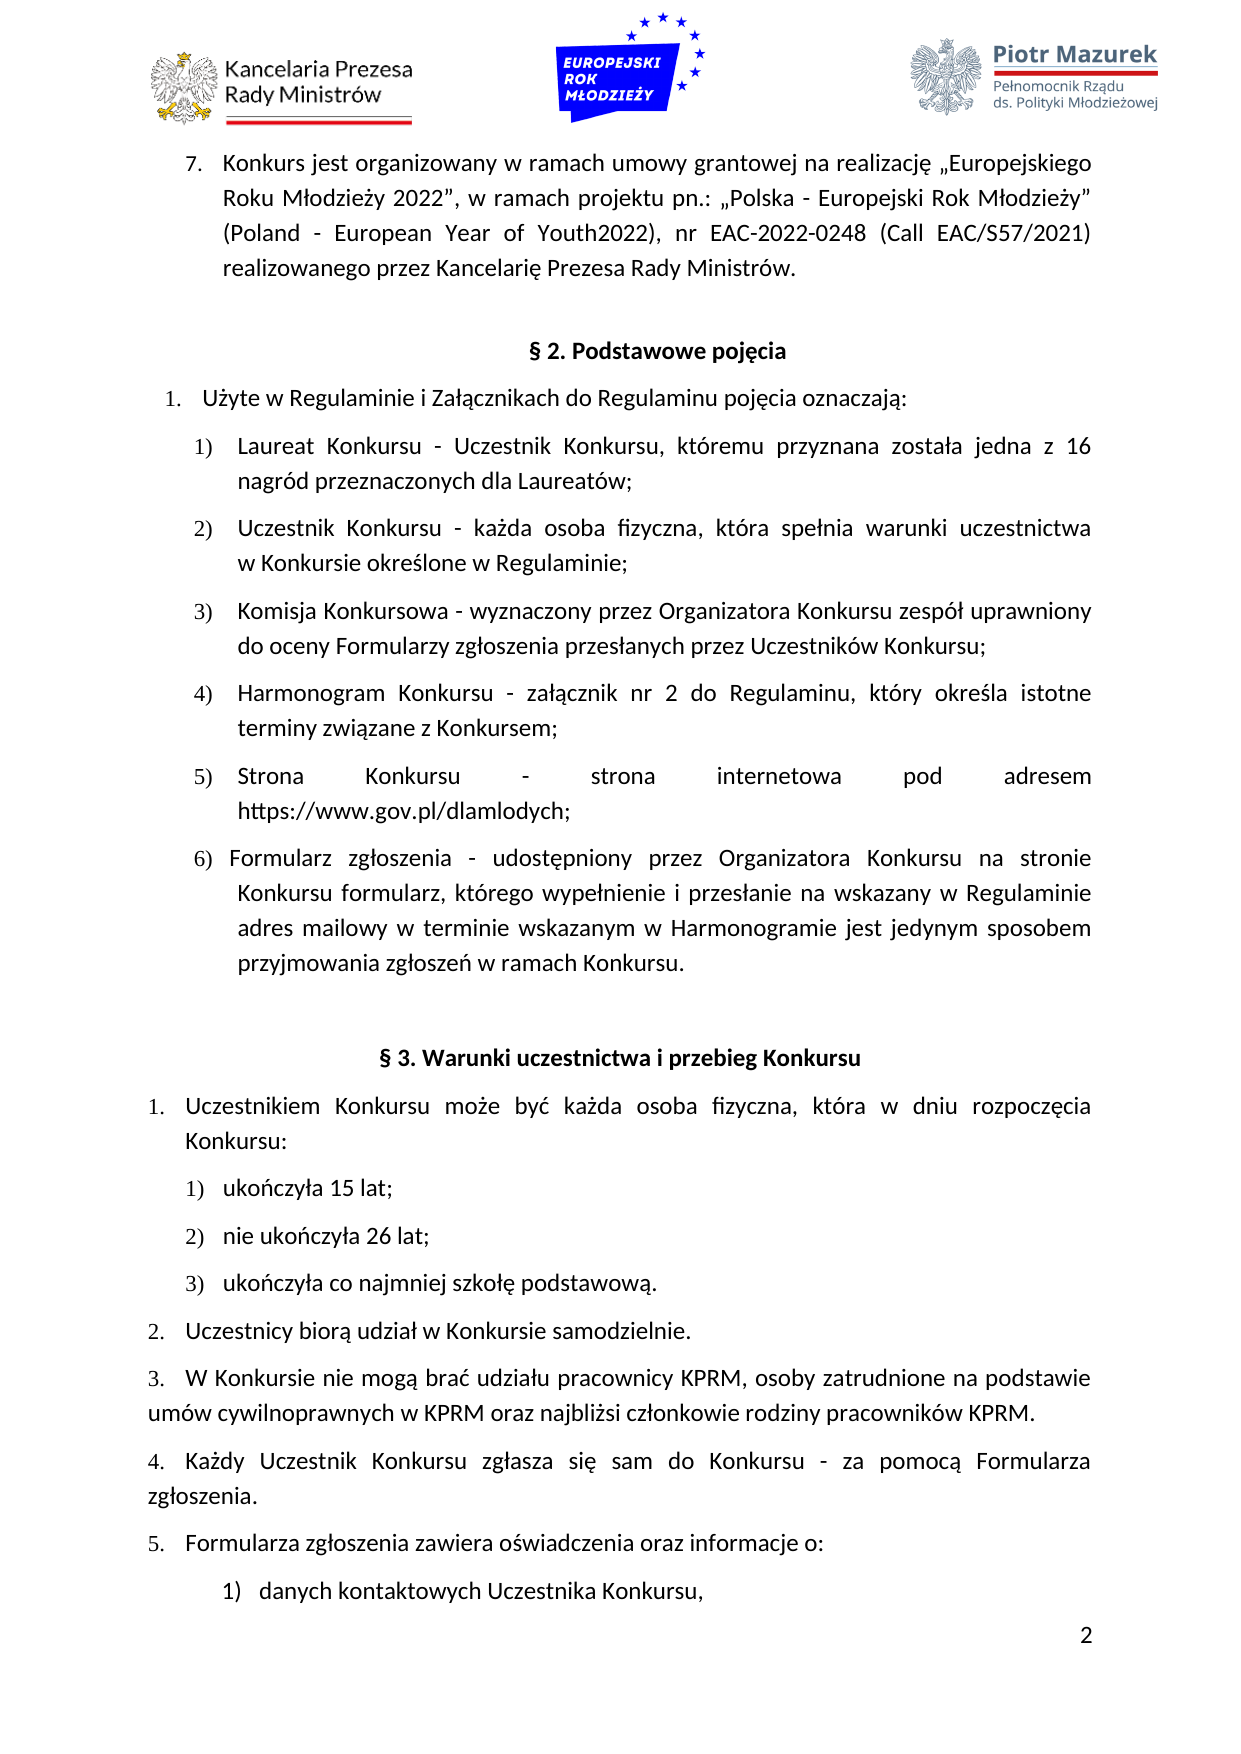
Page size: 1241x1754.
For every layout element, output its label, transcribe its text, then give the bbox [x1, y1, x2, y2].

list Uczestnik Konkursu - każda osoba fizyczna, która spełnia warunki uczestnictwa w Konkursie określone w Regulaminie; [193, 513, 1093, 578]
list ukończyła 15 lat; [185, 1173, 1093, 1203]
list Formularz zgłoszenia - udostępniony przez Organizatora Konkursu na stronie Konkursu formularz, którego wypełnienie i przesłanie na wskazany w Regulaminie adres mailowy w terminie wskazanym w Harmonogramie jest jedynym sposobem przyjmowania zgłoszeń w ramach Konkursu. [193, 843, 1093, 978]
list Uczestnicy biorą udział w Konkursie samodzielnie. [148, 1315, 1093, 1346]
list Komisja Konkursowa - wyznaczony przez Organizatora Konkursu zespół uprawniony do oceny Formularzy zgłoszenia przesłanych przez Uczestników Konkursu; [193, 595, 1093, 661]
list Użyte w Regulaminie i Załącznikach do Regulaminu pojęcia oznaczają: [164, 383, 1093, 413]
picture [147, 0, 415, 218]
list Harmonogram Konkursu - załącznik nr 2 do Regulaminu, który określa istotne terminy związane z Konkursem; [193, 678, 1093, 743]
list Strona Konkursu - strona internetowa pod adresem https://www.gov.pl/dlamlodych; [193, 760, 1093, 826]
list Laureat Konkursu - Uczestnik Konkursu, któremu przyznana została jedna z 16 nagród przeznaczonych dla Laureatów; [193, 430, 1093, 496]
text § 3. Warunki uczestnictwa i przebieg Konkursu [148, 1043, 1093, 1073]
list Każdy Uczestnik Konkursu zgłasza się sam do Konkursu - za pomocą Formularza zgłoszenia. [148, 1445, 1093, 1511]
picture [894, 0, 1183, 216]
list nie ukończyła 26 lat; [185, 1220, 1093, 1251]
list Formularza zgłoszenia zawiera oświadczenia oraz informacje o: [148, 1528, 1093, 1558]
list § 2. Podstawowe pojęcia [223, 335, 1093, 366]
list Konkurs jest organizowany w ramach umowy grantowej na realizację „Europejskiego Roku Młodzieży 2022”, w ramach projektu pn.: „Polska - Europejski Rok Młodzieży” (Poland - European Year of Youth2022), nr EAC-2022-0248 (Call EAC/S57/2021) realizowanego przez Kancelarię Prezesa Rady Ministrów. [185, 148, 1093, 283]
list W Konkursie nie mogą brać udziału pracownicy KPRM, osoby zatrudnione na podstawie umów cywilnoprawnych w KPRM oraz najbliżsi członkowie rodziny pracowników KPRM. [148, 1363, 1093, 1428]
list Uczestnikiem Konkursu może być każda osoba fizyczna, która w dniu rozpoczęcia Konkursu: [148, 1090, 1093, 1156]
picture [491, 0, 770, 148]
list ukończyła co najmniej szkołę podstawową. [185, 1268, 1093, 1298]
list danych kontaktowych Uczestnika Konkursu, [221, 1575, 1093, 1606]
